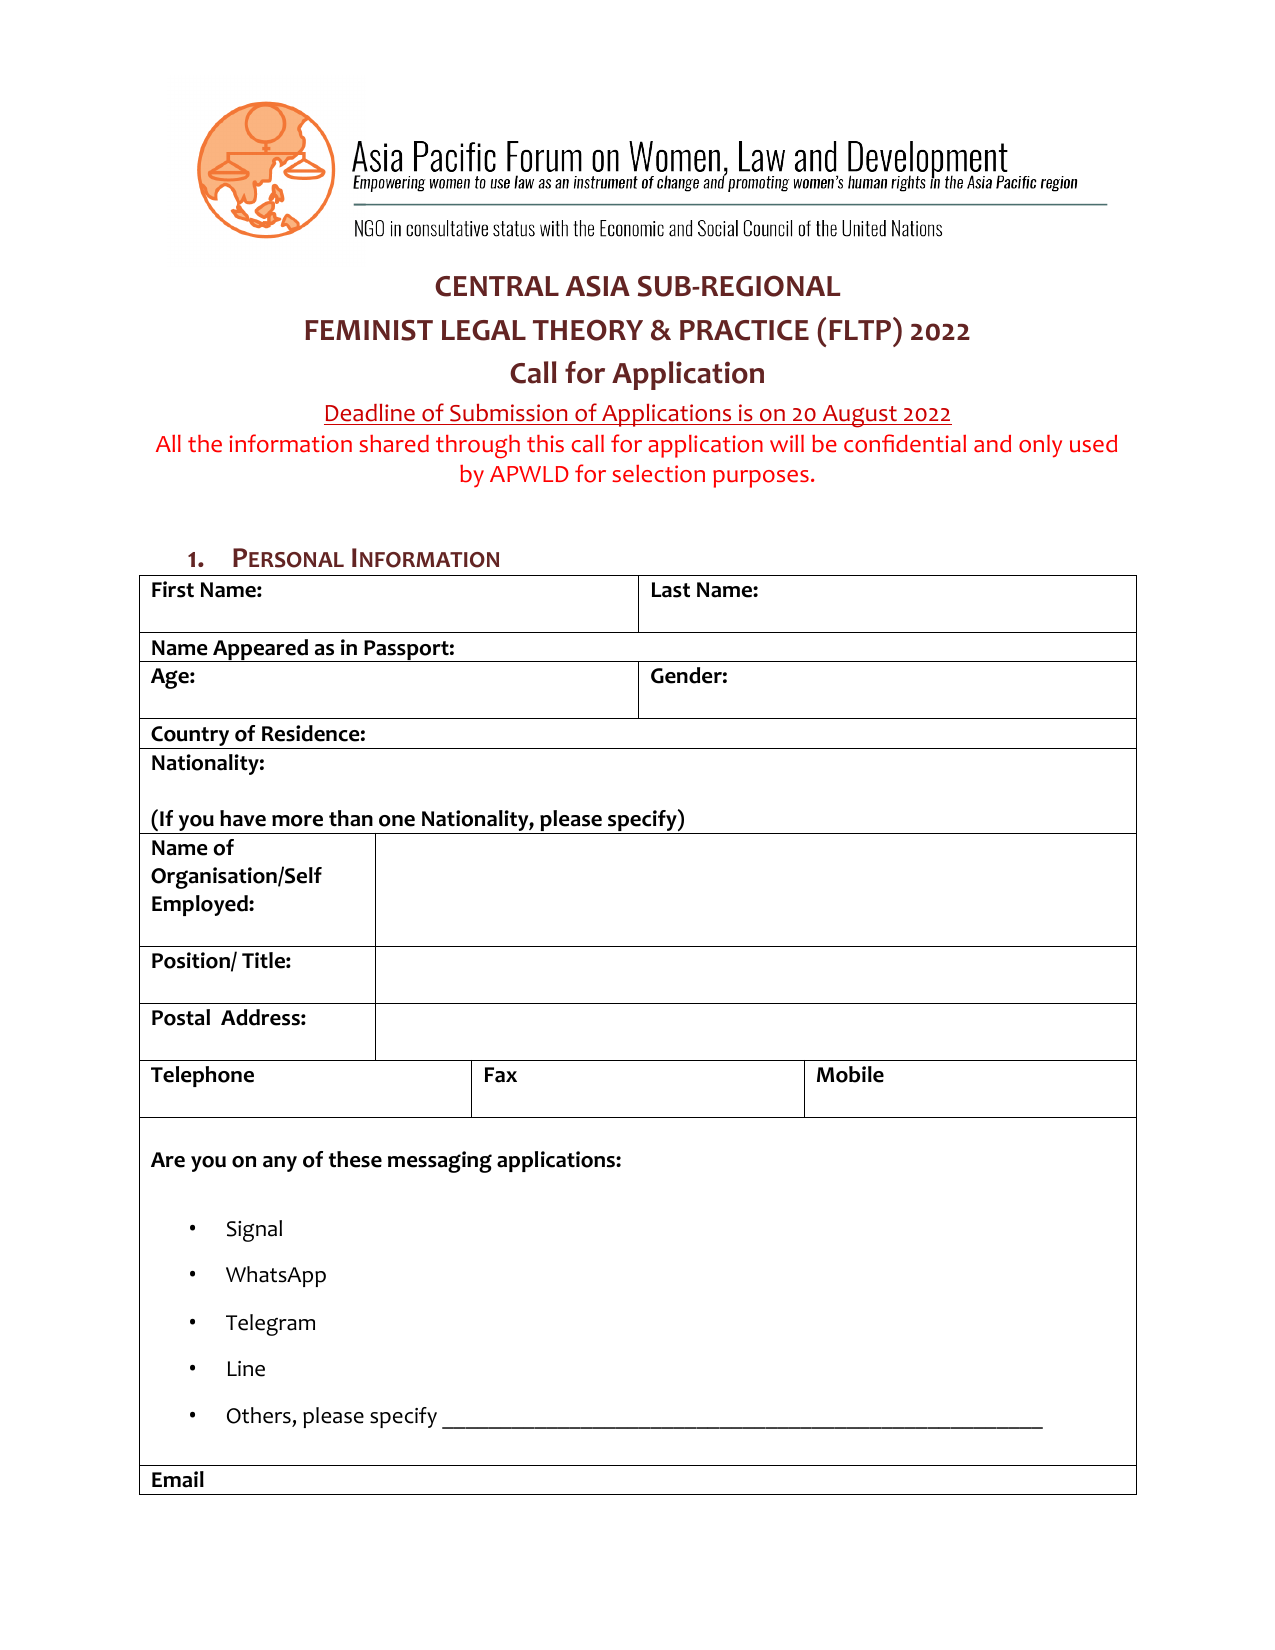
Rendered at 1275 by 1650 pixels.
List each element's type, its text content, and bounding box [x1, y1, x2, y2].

table_header Last Name: [639, 576, 1136, 632]
table_cell Nationality: (If you have more than one Nationality, please specify) [140, 749, 1136, 832]
table_header First Name: [140, 576, 638, 632]
text FEMINIST LEGAL THEORY & PRACTICE (FLTP) 2022 [150, 310, 1125, 348]
table_cell [376, 947, 1136, 1003]
text Deadline of Submission of Applications is on 20 August 2022 [150, 398, 1125, 428]
table_cell Email [140, 1466, 1136, 1494]
table_cell Name of Organisation/Self Employed: [140, 834, 375, 946]
text All the information shared through this call for application will be confidential and only used by APWLD for selection purposes. [150, 428, 1125, 489]
table_cell Mobile [805, 1061, 1136, 1117]
table_cell Are you on any of these messaging applications: Signal WhatsApp Telegram Line Others, please specify ____________________________________________________ [140, 1118, 1136, 1465]
table_cell Age: [140, 662, 638, 718]
table_cell Fax [472, 1061, 804, 1117]
table_cell Gender: [639, 662, 1136, 718]
subtitle Personal Information [187, 539, 1125, 575]
text Call for Application [150, 354, 1125, 392]
table_cell [376, 834, 1136, 946]
table_cell Name Appeared as in Passport: [140, 633, 1136, 661]
table_cell [376, 1004, 1136, 1060]
table_cell Postal Address: [140, 1004, 375, 1060]
picture [167, 75, 1108, 267]
table_cell Position/ Title: [140, 947, 375, 1003]
table_cell Telephone [140, 1061, 471, 1117]
text CENTRAL ASIA SUB-REGIONAL [150, 267, 1125, 305]
table_cell Country of Residence: [140, 719, 1136, 747]
